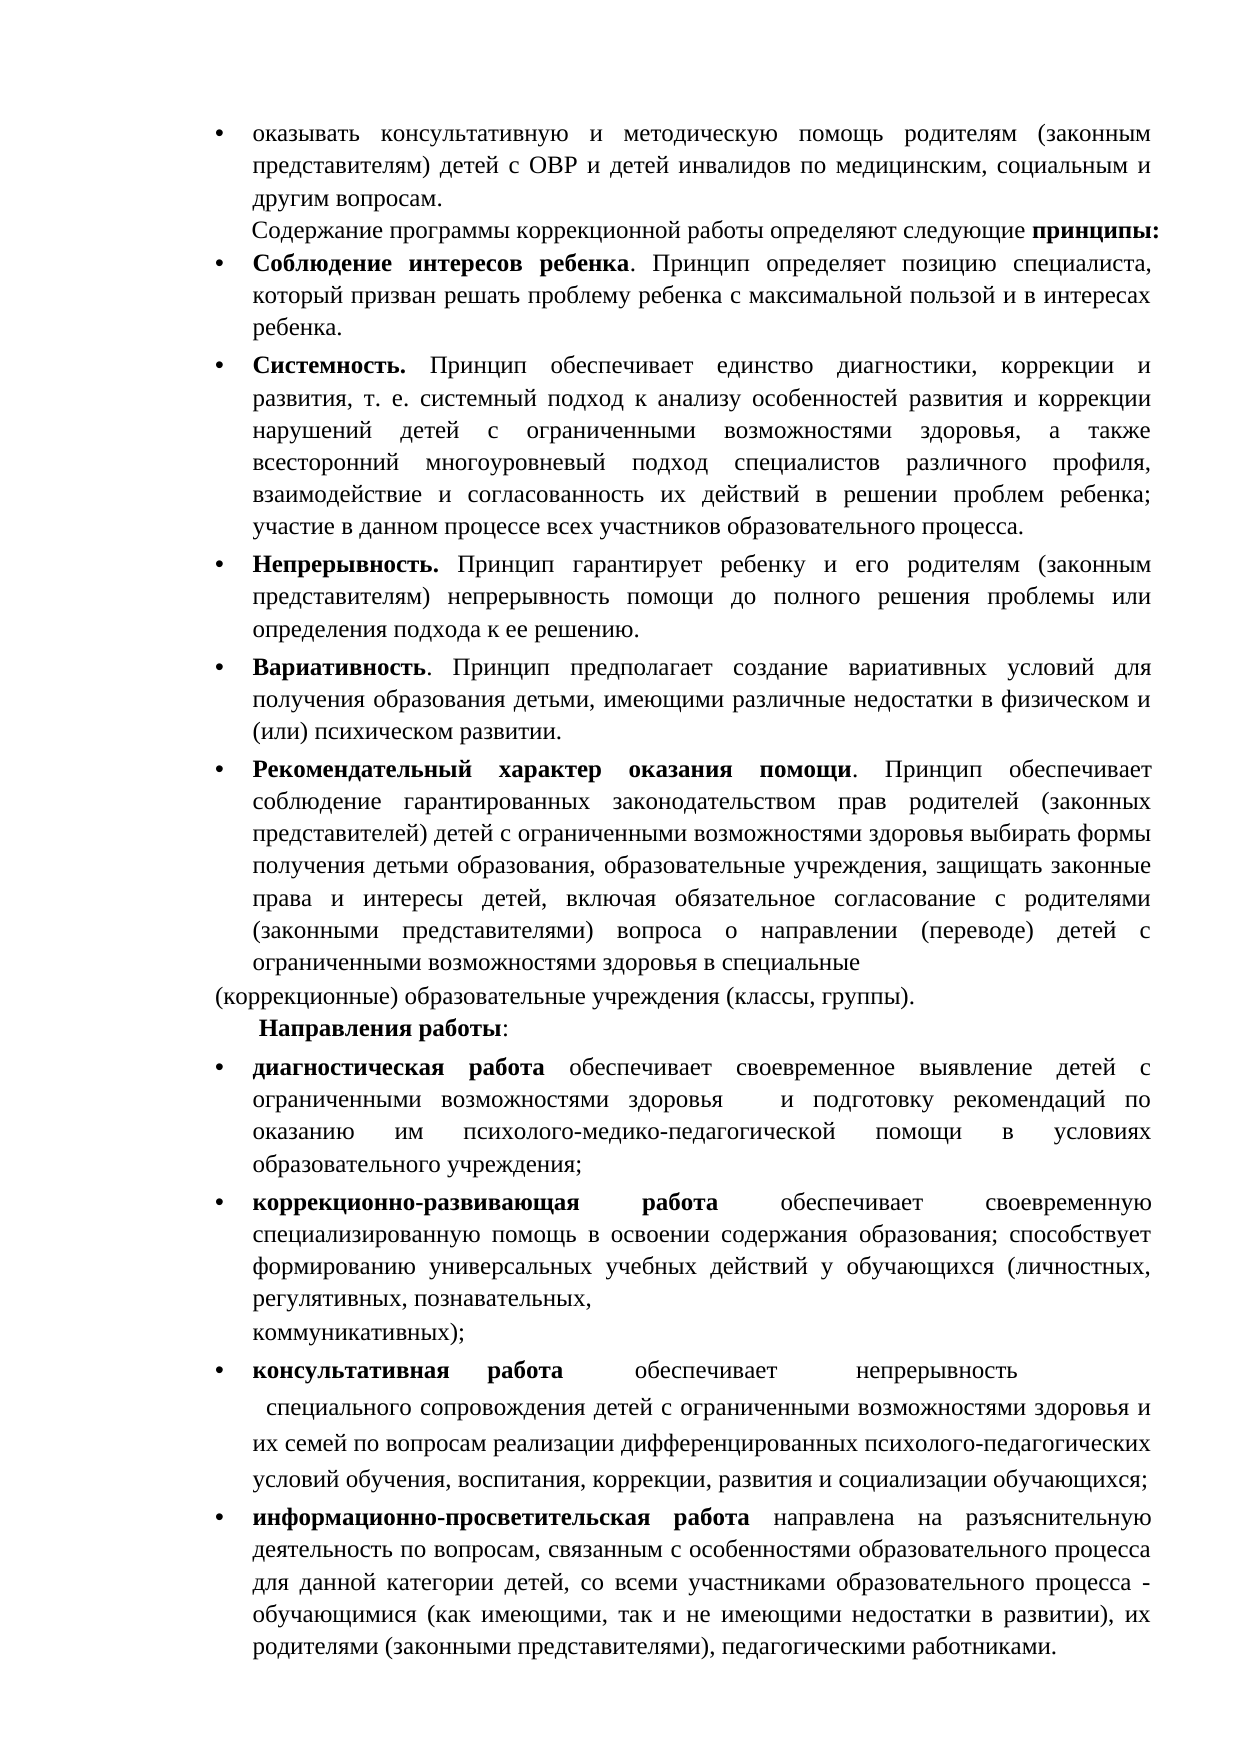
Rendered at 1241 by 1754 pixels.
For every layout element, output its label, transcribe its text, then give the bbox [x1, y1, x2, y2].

list Непрерывность. Принцип гарантирует ребенку и его родителям (законным представителям) непрерывность помощи до полного решения проблемы или определения подхода к ее решению. [215, 549, 1152, 642]
text Направления работы: [252, 1013, 1166, 1042]
list Вариативность. Принцип предполагает создание вариативных условий для получения образования детьми, имеющими различные недостатки в физическом и (или) психическом развитии. [215, 651, 1152, 745]
list оказывать консультативную и методическую помощь родителям (законным представителям) детей с ОВР и детей инвалидов по медицинским, социальным и другим вопросам. [215, 118, 1152, 211]
list коррекционно-развивающая работа обеспечивает своевременную специализированную помощь в освоении содержания образования; способствует формированию универсальных учебных действий у обучающихся (личностных, регулятивных, познавательных, [215, 1186, 1152, 1312]
list Соблюдение интересов ребенка. Принцип определяет позицию специалиста, который призван решать проблему ребенка с максимальной пользой и в интересах ребенка. [215, 248, 1152, 341]
list Системность. Принцип обеспечивает единство диагностики, коррекции и развития, т. е. системный подход к анализу особенностей развития и коррекции нарушений детей с ограниченными возможностями здоровья, а также всесторонний многоуровневый подход специалистов различного профиля, взаимодействие и согласованность их действий в решении проблем ребенка; участие в данном процессе всех участников образовательного процесса. [215, 350, 1152, 540]
list консультативная работа обеспечивает непрерывность специального сопровождения детей с ограниченными возможностями здоровья и их семей по вопросам реализации дифференцированных психолого-педагогических условий обучения, воспитания, коррекции, развития и социализации обучающихся; [215, 1355, 1152, 1493]
list Рекомендательный характер оказания помощи. Принцип обеспечивает соблюдение гарантированных законодательством прав родителей (законных представителей) детей с ограниченными возможностями здоровья выбирать формы получения детьми образования, образовательные учреждения, защищать законные права и интересы детей, включая обязательное согласование с родителями (законными представителями) вопроса о направлении (переводе) детей с ограниченными возможностями здоровья в специальные [215, 754, 1152, 976]
list информационно-просветительская работа направлена на разъяснительную деятельность по вопросам, связанным с особенностями образовательного процесса для данной категории детей, со всеми участниками образовательного процесса - обучающимися (как имеющими, так и не имеющими недостатки в развитии), их родителями (законными представителями), педагогическими работниками. [215, 1502, 1152, 1660]
text коммуникативных); [252, 1317, 1092, 1346]
list диагностическая работа обеспечивает своевременное выявление детей с ограниченными возможностями здоровья и подготовку рекомендаций по оказанию им психолого-медико-педагогической помощи в условиях образовательного учреждения; [215, 1052, 1152, 1177]
text Содержание программы коррекционной работы определяют следующие принципы: [177, 215, 1166, 244]
text (коррекционные) образовательные учреждения (классы, группы). [215, 981, 1092, 1010]
